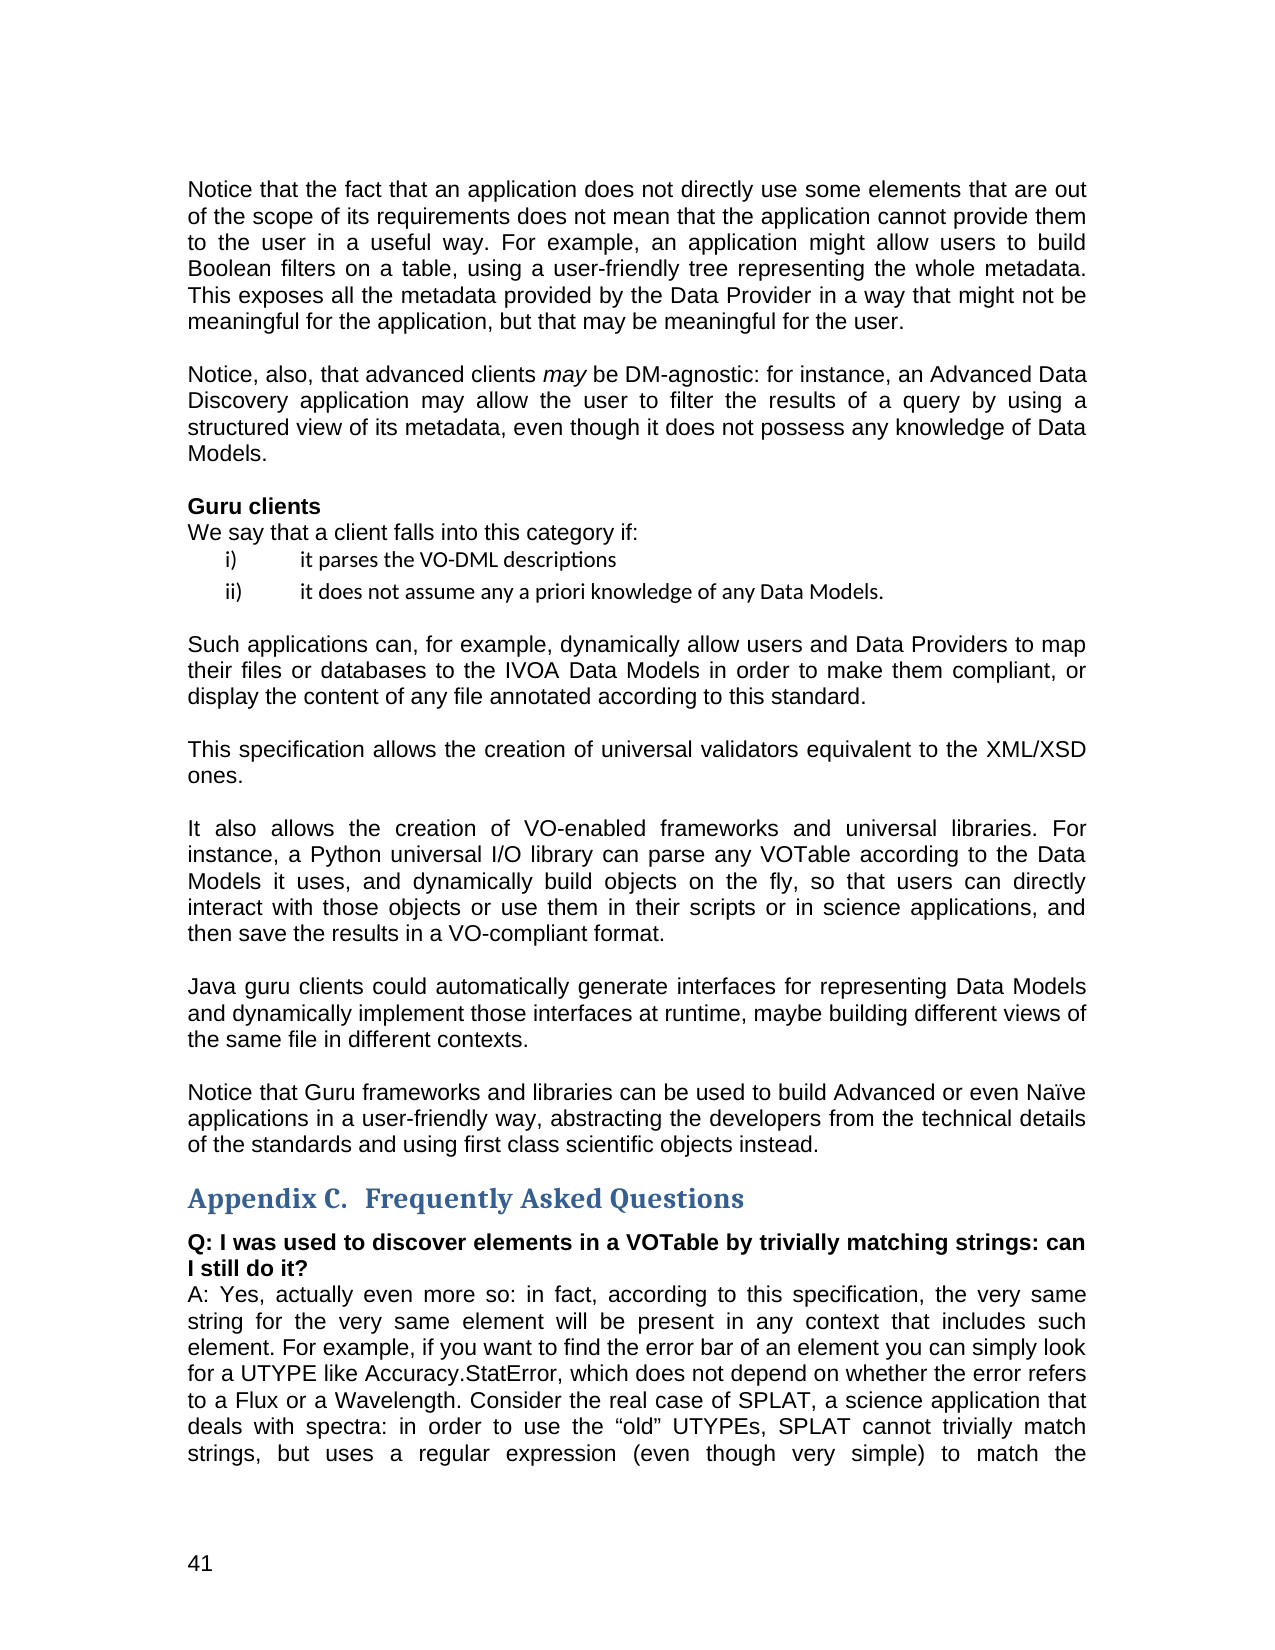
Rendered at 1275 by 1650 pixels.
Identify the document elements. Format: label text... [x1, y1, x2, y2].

subtitle Frequently Asked Questions [187, 1183, 1087, 1216]
text It also allows the creation of VO-enabled frameworks and universal libraries. For instance, a Python universal I/O library can parse any VOTable according to the Data Models it uses, and dynamically build objects on the fly, so that users can directly interact with those objects or use them in their scripts or in science applications, and then save the results in a VO-compliant format. [187, 815, 1087, 947]
list it parses the VO-DML descriptions [225, 545, 1087, 573]
text Notice, also, that advanced clients may be DM-agnostic: for instance, an Advanced Data Discovery application may allow the user to filter the results of a query by using a structured view of its metadata, even though it does not possess any knowledge of Data Models. [187, 361, 1087, 466]
text This specification allows the creation of universal validators equivalent to the XML/XSD ones. [187, 736, 1087, 789]
text Notice that Guru frameworks and libraries can be used to build Advanced or even Naïve applications in a user-friendly way, abstracting the developers from the technical details of the standards and using first class scientific objects instead. [187, 1078, 1087, 1158]
text We say that a client falls into this category if: [187, 519, 1087, 545]
text Such applications can, for example, dynamically allow users and Data Providers to map their files or databases to the IVOA Data Models in order to make them compliant, or display the content of any file annotated according to this standard. [187, 631, 1087, 709]
text Guru clients [187, 493, 1087, 519]
text Q: I was used to discover elements in a VOTable by trivially matching strings: can I still do it? [187, 1229, 1087, 1281]
text Java guru clients could automatically generate interfaces for representing Data Models and dynamically implement those interfaces at runtime, maybe building different views of the same file in different contexts. [187, 973, 1087, 1052]
list it does not assume any a priori knowledge of any Data Models. [225, 577, 1087, 606]
text Notice that the fact that an application does not directly use some elements that are out of the scope of its requirements does not mean that the application cannot provide them to the user in a useful way. For example, an application might allow users to build Boolean filters on a table, using a user-friendly tree representing the whole metadata. This exposes all the metadata provided by the Data Provider in a way that might not be meaningful for the application, but that may be meaningful for the user. [187, 176, 1087, 334]
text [187, 1281, 1087, 1466]
